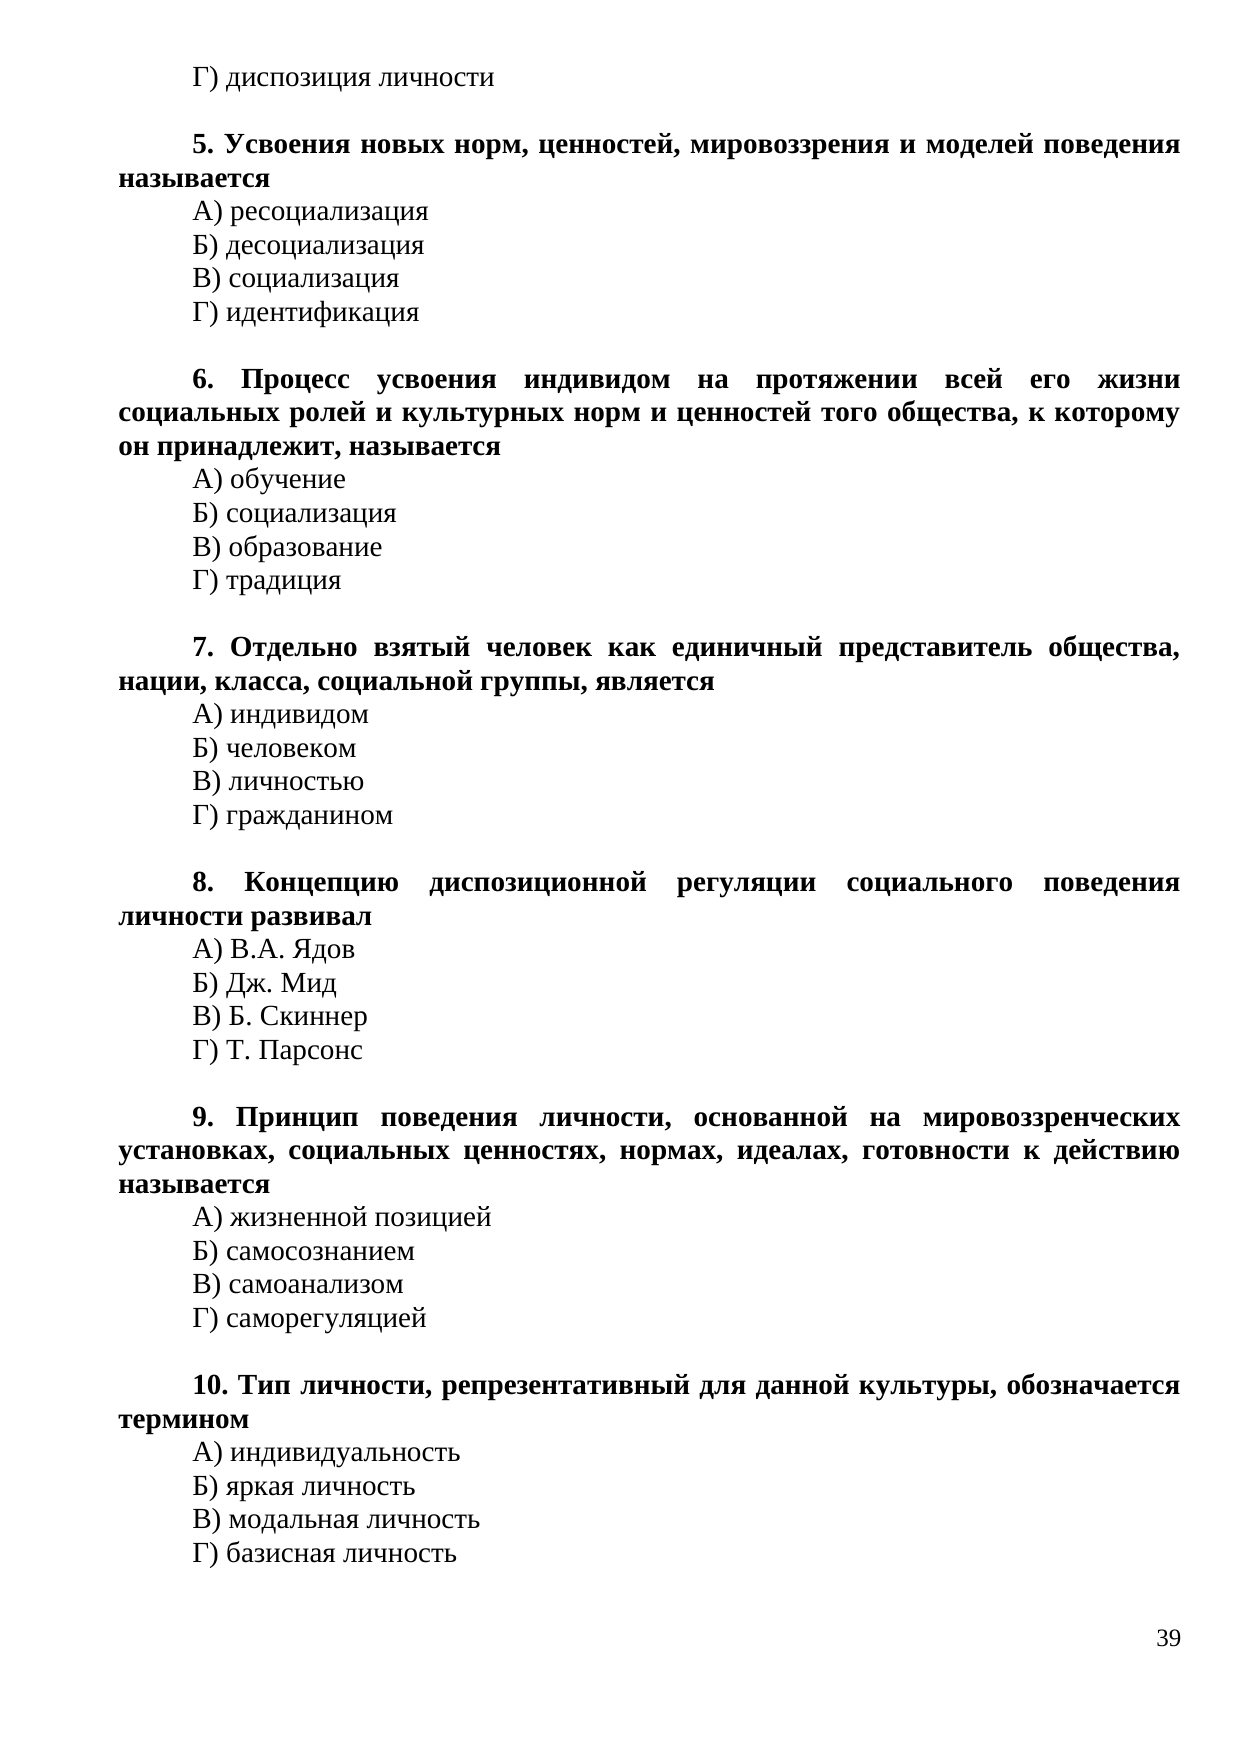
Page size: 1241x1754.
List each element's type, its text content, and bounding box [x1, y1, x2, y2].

text А) ресоциализация [118, 193, 1181, 227]
text Г) диспозиция личности [118, 59, 1181, 93]
text Б) Дж. Мид [118, 965, 1181, 998]
text Г) традиция [118, 562, 1181, 596]
text Г) идентификация [118, 294, 1181, 327]
text В) личностью [118, 763, 1181, 797]
text А) обучение [118, 462, 1181, 495]
text Г) гражданином [118, 797, 1181, 831]
text 8. Концепцию диспозиционной регуляции социального поведения личности развивал [118, 864, 1181, 931]
text Б) яркая личность [118, 1468, 1181, 1501]
text В) Б. Скиннер [118, 998, 1181, 1032]
text Г) Т. Парсонс [118, 1032, 1181, 1065]
text В) модальная личность [118, 1501, 1181, 1535]
text 5. Усвоения новых норм, ценностей, мировоззрения и моделей поведения называется [118, 126, 1181, 193]
text Б) человеком [118, 730, 1181, 763]
text В) самоанализом [118, 1267, 1181, 1300]
text В) образование [118, 529, 1181, 562]
text Б) десоциализация [118, 227, 1181, 260]
text Г) базисная личность [118, 1535, 1181, 1568]
text Б) социализация [118, 495, 1181, 529]
text А) жизненной позицией [118, 1199, 1181, 1233]
text 7. Отдельно взятый человек как единичный представитель общества, нации, класса, социальной группы, является [118, 629, 1181, 696]
text 6. Процесс усвоения индивидом на протяжении всей его жизни социальных ролей и культурных норм и ценностей того общества, к которому он принадлежит, называется [118, 361, 1181, 462]
text Б) самосознанием [118, 1233, 1181, 1267]
text А) индивидуальность [118, 1434, 1181, 1468]
text А) В.А. Ядов [118, 931, 1181, 965]
text А) индивидом [118, 696, 1181, 730]
text 10. Тип личности, репрезентативный для данной культуры, обозначается термином [118, 1367, 1181, 1434]
text Г) саморегуляцией [118, 1300, 1181, 1334]
text В) социализация [118, 260, 1181, 294]
text 9. Принцип поведения личности, основанной на мировоззренческих установках, социальных ценностях, нормах, идеалах, готовности к действию называется [118, 1099, 1181, 1199]
